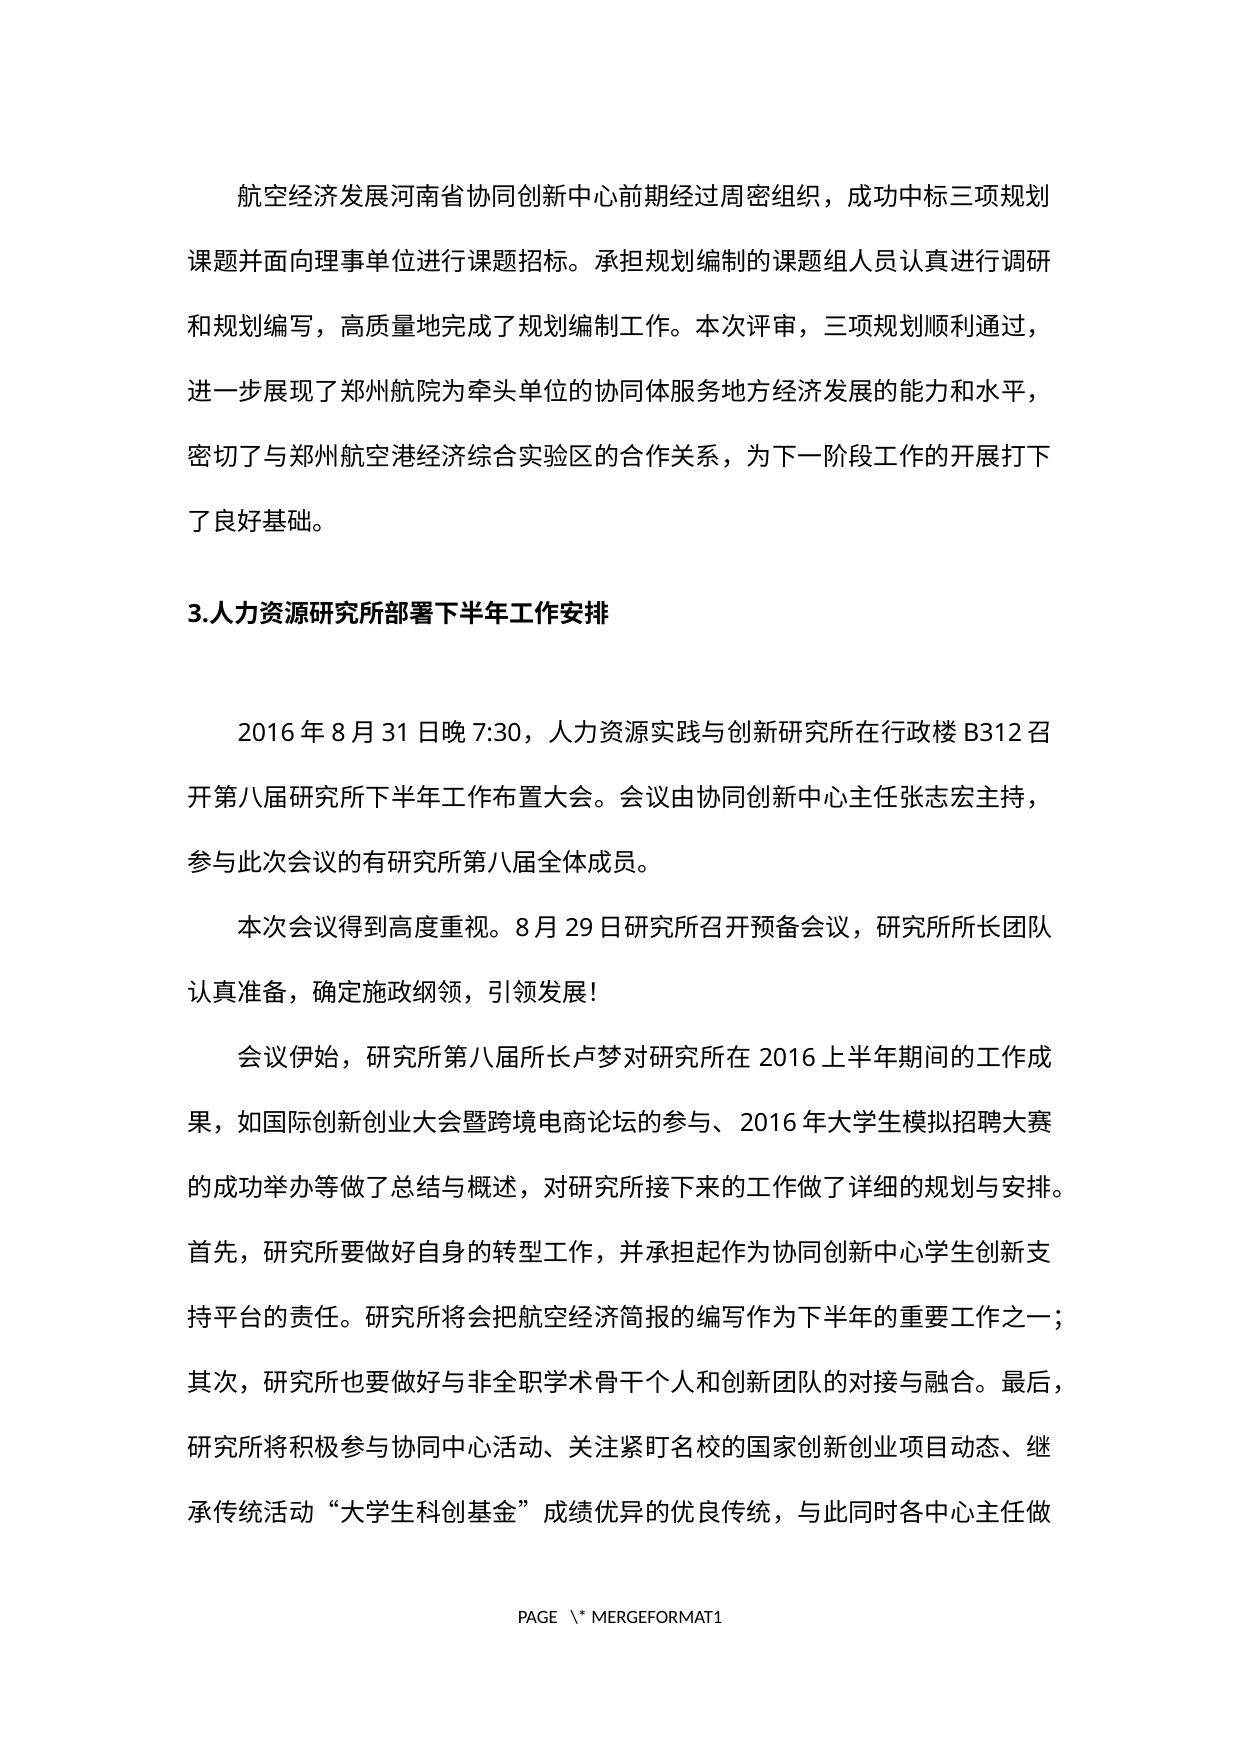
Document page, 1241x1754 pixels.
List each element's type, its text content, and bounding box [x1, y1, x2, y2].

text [187, 1023, 1053, 1543]
subtitle 3.人力资源研究所部署下半年工作安排 [187, 579, 1053, 644]
text 本次会议得到高度重视。8月29日研究所召开预备会议，研究所所长团队认真准备，确定施政纲领，引领发展！ [187, 893, 1053, 1023]
text 航空经济发展河南省协同创新中心前期经过周密组织，成功中标三项规划课题并面向理事单位进行课题招标。承担规划编制的课题组人员认真进行调研和规划编写，高质量地完成了规划编制工作。本次评审，三项规划顺利通过，进一步展现了郑州航院为牵头单位的协同体服务地方经济发展的能力和水平，密切了与郑州航空港经济综合实验区的合作关系，为下一阶段工作的开展打下了良好基础。 [187, 162, 1053, 552]
text 2016年8月31日晚7:30，人力资源实践与创新研究所在行政楼B312召开第八届研究所下半年工作布置大会。会议由协同创新中心主任张志宏主持，参与此次会议的有研究所第八届全体成员。 [187, 698, 1053, 893]
